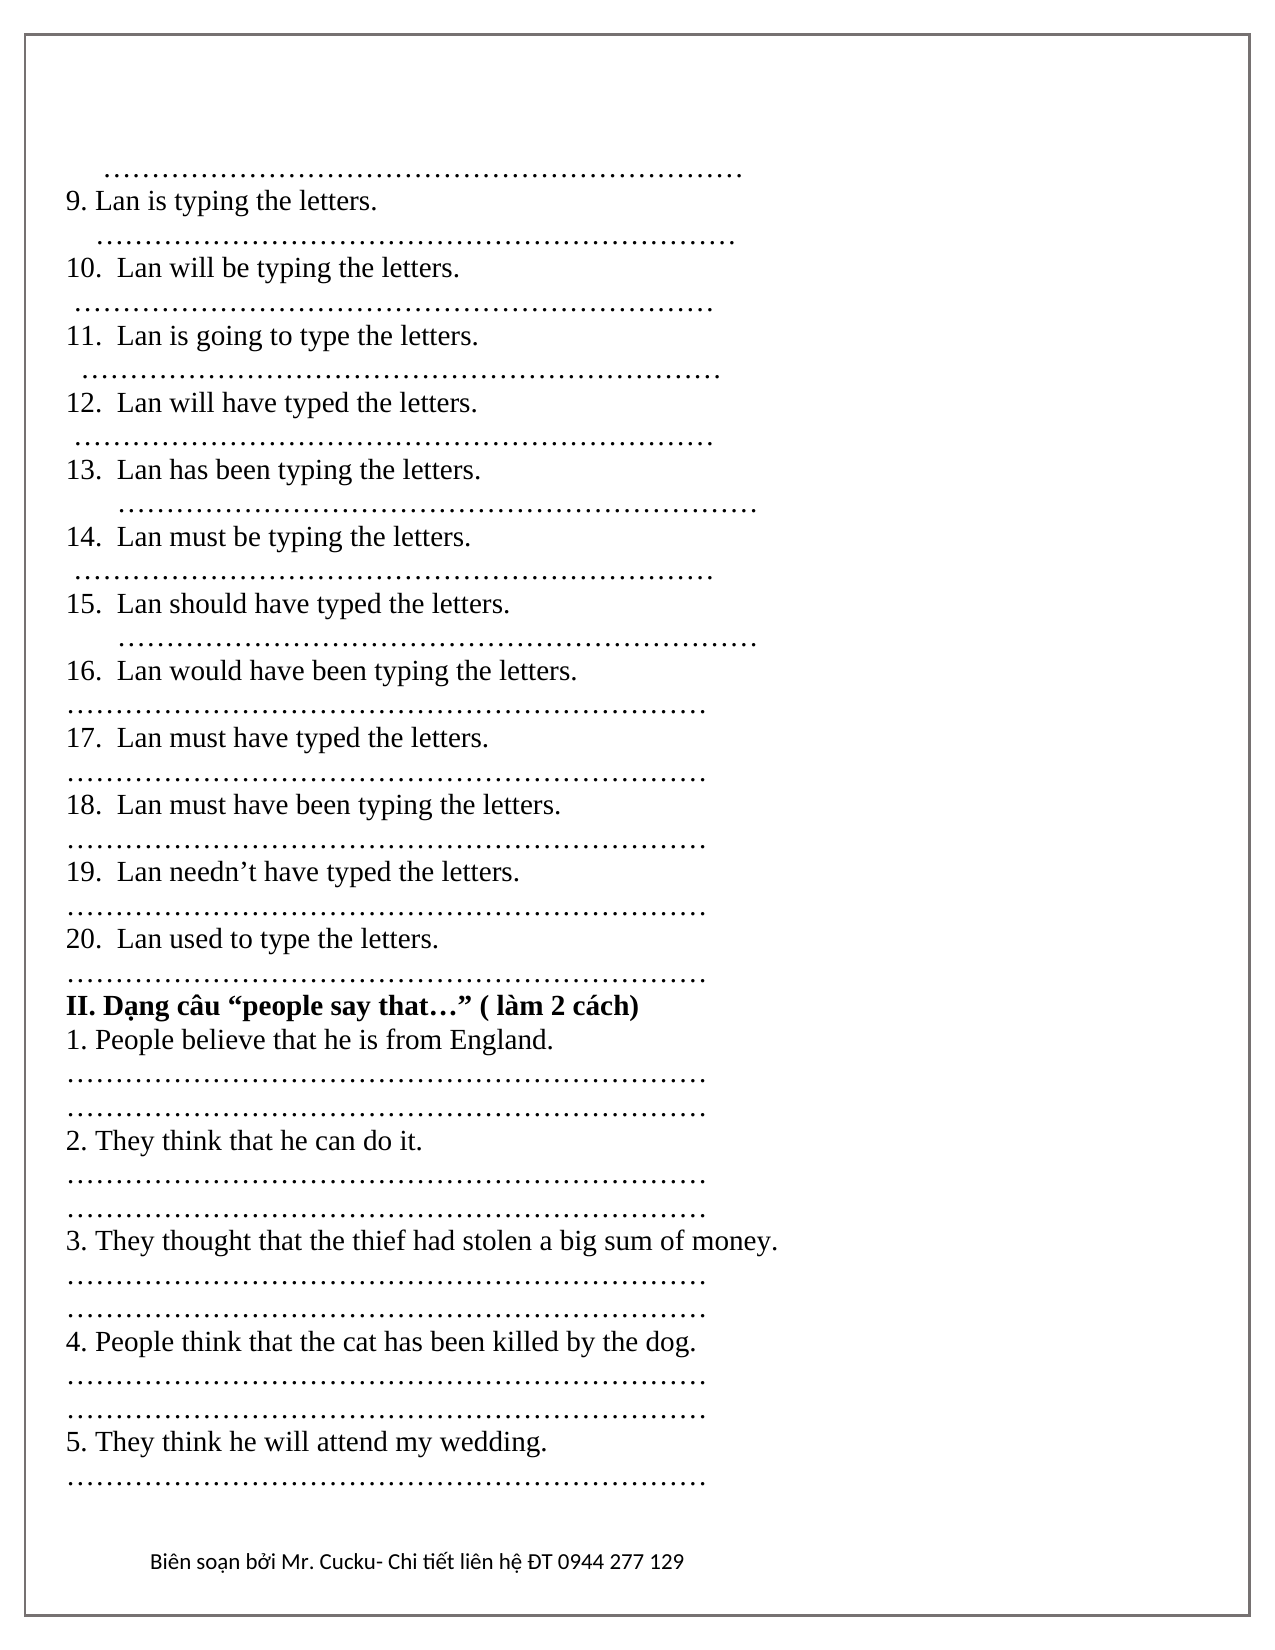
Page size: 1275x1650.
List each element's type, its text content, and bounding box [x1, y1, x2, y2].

text ………………………………………………………… [66, 1089, 1172, 1123]
text ………………………………………………………… [66, 284, 1172, 318]
text ………………………………………………………… [66, 1391, 1172, 1424]
text 15. Lan should have typed the letters. [66, 586, 1172, 619]
text ………………………………………………………… [66, 1290, 1172, 1324]
text 19. Lan needn’t have typed the letters. [66, 854, 1172, 888]
text ………………………………………………………… [66, 485, 1172, 519]
text ………………………………………………………… [66, 821, 1172, 854]
text 4. People think that the cat has been killed by the dog. [66, 1324, 1172, 1357]
text 17. Lan must have typed the letters. [66, 720, 1172, 754]
text 3. They thought that the thief had stolen a big sum of money. [66, 1223, 1172, 1257]
text ………………………………………………………… [66, 687, 1172, 720]
text 9. Lan is typing the letters. [66, 183, 1172, 217]
text ………………………………………………………… [66, 619, 1172, 653]
text 10. Lan will be typing the letters. [66, 251, 1172, 284]
text ………………………………………………………… [66, 150, 1172, 183]
text ………………………………………………………… [66, 1190, 1172, 1223]
text 16. Lan would have been typing the letters. [66, 653, 1172, 687]
text ………………………………………………………… [66, 1056, 1172, 1089]
text ………………………………………………………… [66, 552, 1172, 586]
text ………………………………………………………… [66, 217, 1172, 251]
text 2. They think that he can do it. [66, 1123, 1172, 1156]
text ………………………………………………………… [66, 1257, 1172, 1290]
text ………………………………………………………… [66, 418, 1172, 452]
text ………………………………………………………… [66, 888, 1172, 921]
text 12. Lan will have typed the letters. [66, 385, 1172, 418]
text 18. Lan must have been typing the letters. [66, 787, 1172, 821]
text 5. They think he will attend my wedding. [66, 1424, 1172, 1458]
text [66, 1458, 1172, 1492]
text ………………………………………………………… [66, 1357, 1172, 1391]
text II. Dạng câu “people say that…” ( làm 2 cách) [66, 988, 1172, 1022]
text ………………………………………………………… [66, 1156, 1172, 1190]
text ………………………………………………………… [66, 754, 1172, 787]
text ………………………………………………………… [66, 351, 1172, 385]
text 1. People believe that he is from England. [66, 1022, 1172, 1056]
text 11. Lan is going to type the letters. [66, 318, 1172, 351]
text 13. Lan has been typing the letters. [66, 452, 1172, 485]
text 20. Lan used to type the letters. [66, 921, 1172, 955]
text ………………………………………………………… [66, 955, 1172, 988]
text 14. Lan must be typing the letters. [66, 519, 1172, 552]
